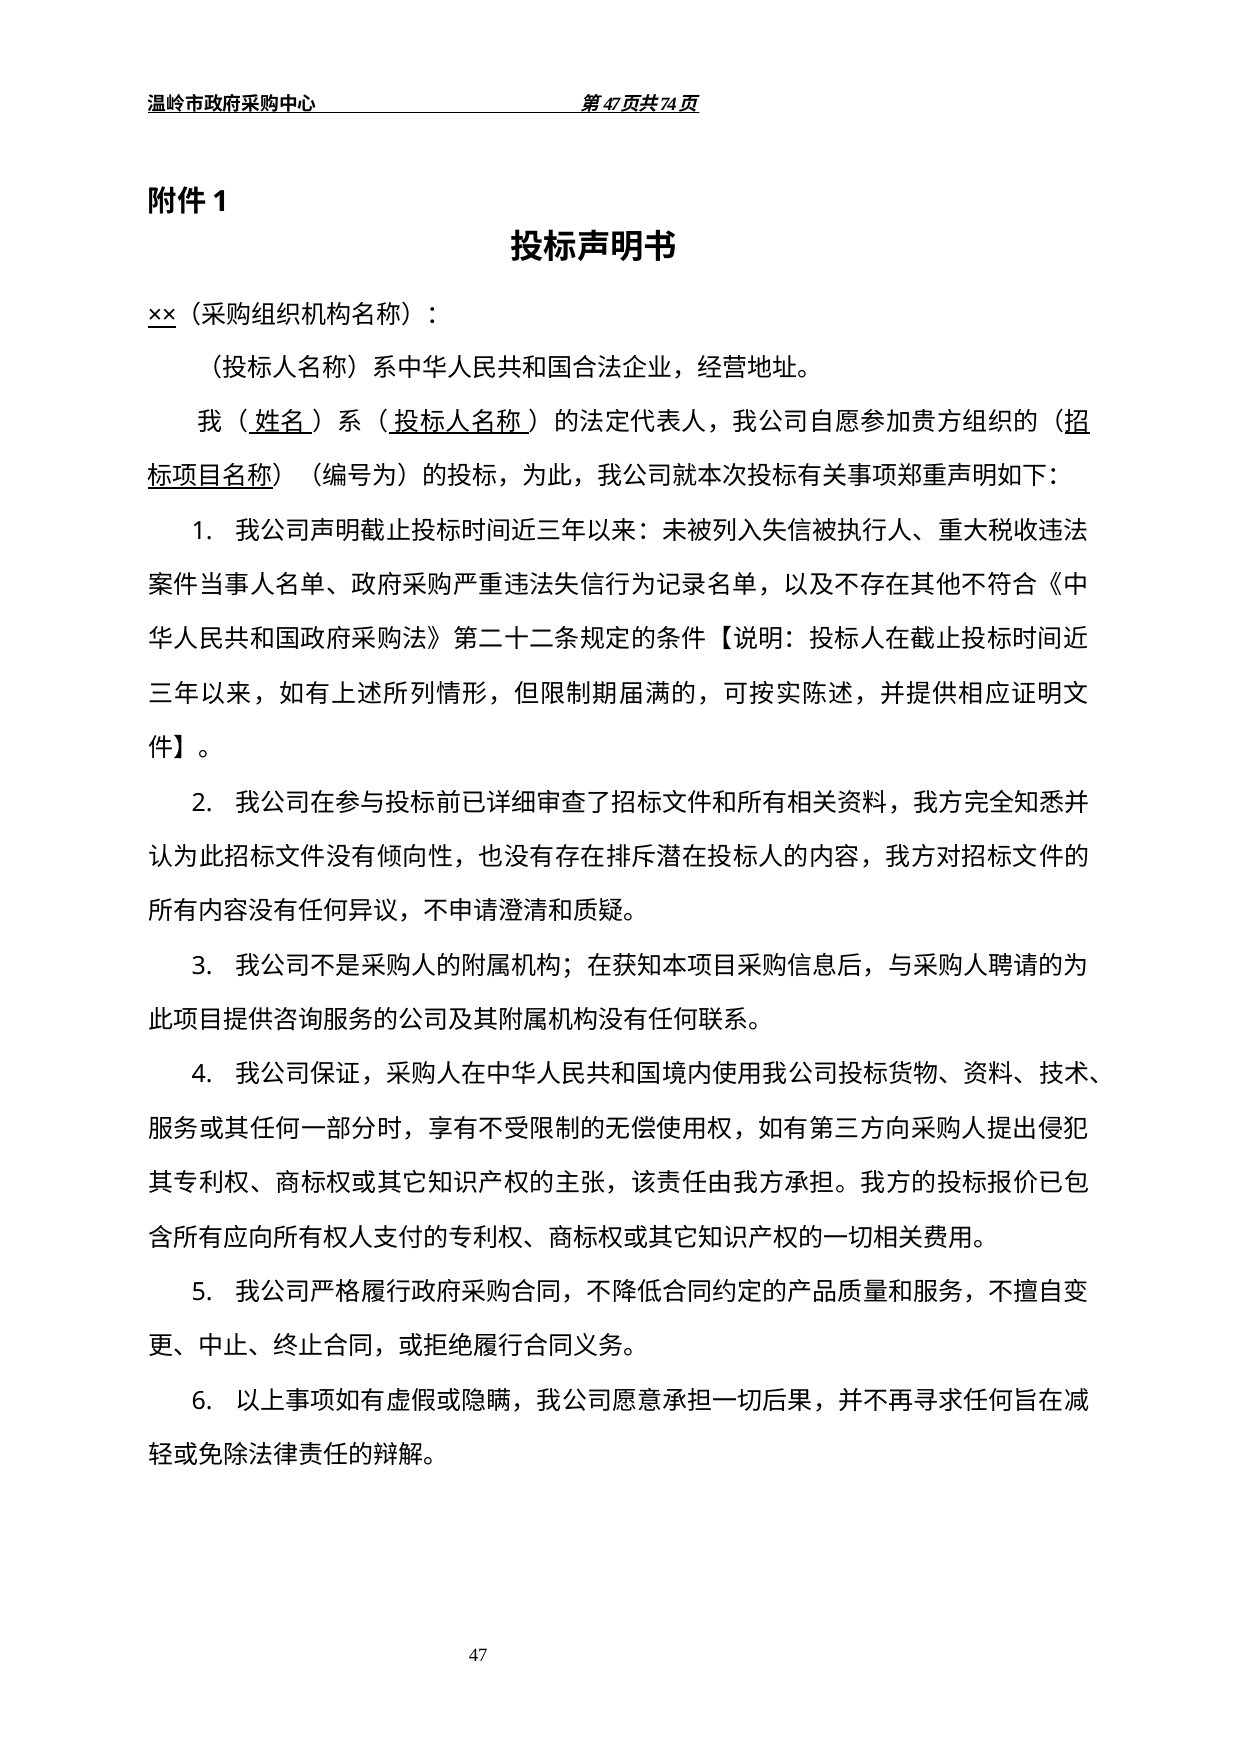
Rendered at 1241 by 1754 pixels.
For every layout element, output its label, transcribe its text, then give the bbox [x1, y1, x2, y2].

list 我公司声明截止投标时间近三年以来：未被列入失信被执行人、重大税收违法案件当事人名单、政府采购严重违法失信行为记录名单，以及不存在其他不符合《中华人民共和国政府采购法》第二十二条规定的条件【说明：投标人在截止投标时间近三年以来，如有上述所列情形，但限制期届满的，可按实陈述，并提供相应证明文件】。 [148, 510, 1089, 764]
text 附件1 [148, 177, 1089, 219]
list 我公司保证，采购人在中华人民共和国境内使用我公司投标货物、资料、技术、服务或其任何一部分时，享有不受限制的无偿使用权，如有第三方向采购人提出侵犯其专利权、商标权或其它知识产权的主张，该责任由我方承担。我方的投标报价已包含所有应向所有权人支付的专利权、商标权或其它知识产权的一切相关费用。 [148, 1054, 1089, 1253]
list 我公司严格履行政府采购合同，不降低合同约定的产品质量和服务，不擅自变更、中止、终止合同，或拒绝履行合同义务。 [148, 1271, 1089, 1362]
text （投标人名称）系中华人民共和国合法企业，经营地址。 [148, 347, 1089, 383]
list 我公司在参与投标前已详细审查了招标文件和所有相关资料，我方完全知悉并认为此招标文件没有倾向性，也没有存在排斥潜在投标人的内容，我方对招标文件的所有内容没有任何异议，不申请澄清和质疑。 [148, 782, 1089, 927]
text ××（采购组织机构名称）： [148, 295, 1089, 331]
list 以上事项如有虚假或隐瞒，我公司愿意承担一切后果，并不再寻求任何旨在减轻或免除法律责任的辩解。 [148, 1380, 1089, 1471]
list 我公司不是采购人的附属机构；在获知本项目采购信息后，与采购人聘请的为此项目提供咨询服务的公司及其附属机构没有任何联系。 [148, 945, 1089, 1036]
text 我（ 姓名 ）系（ 投标人名称 ）的法定代表人，我公司自愿参加贵方组织的（招标项目名称）（编号为）的投标，为此，我公司就本次投标有关事项郑重声明如下： [148, 401, 1089, 492]
text 投标声明书 [148, 219, 1039, 268]
